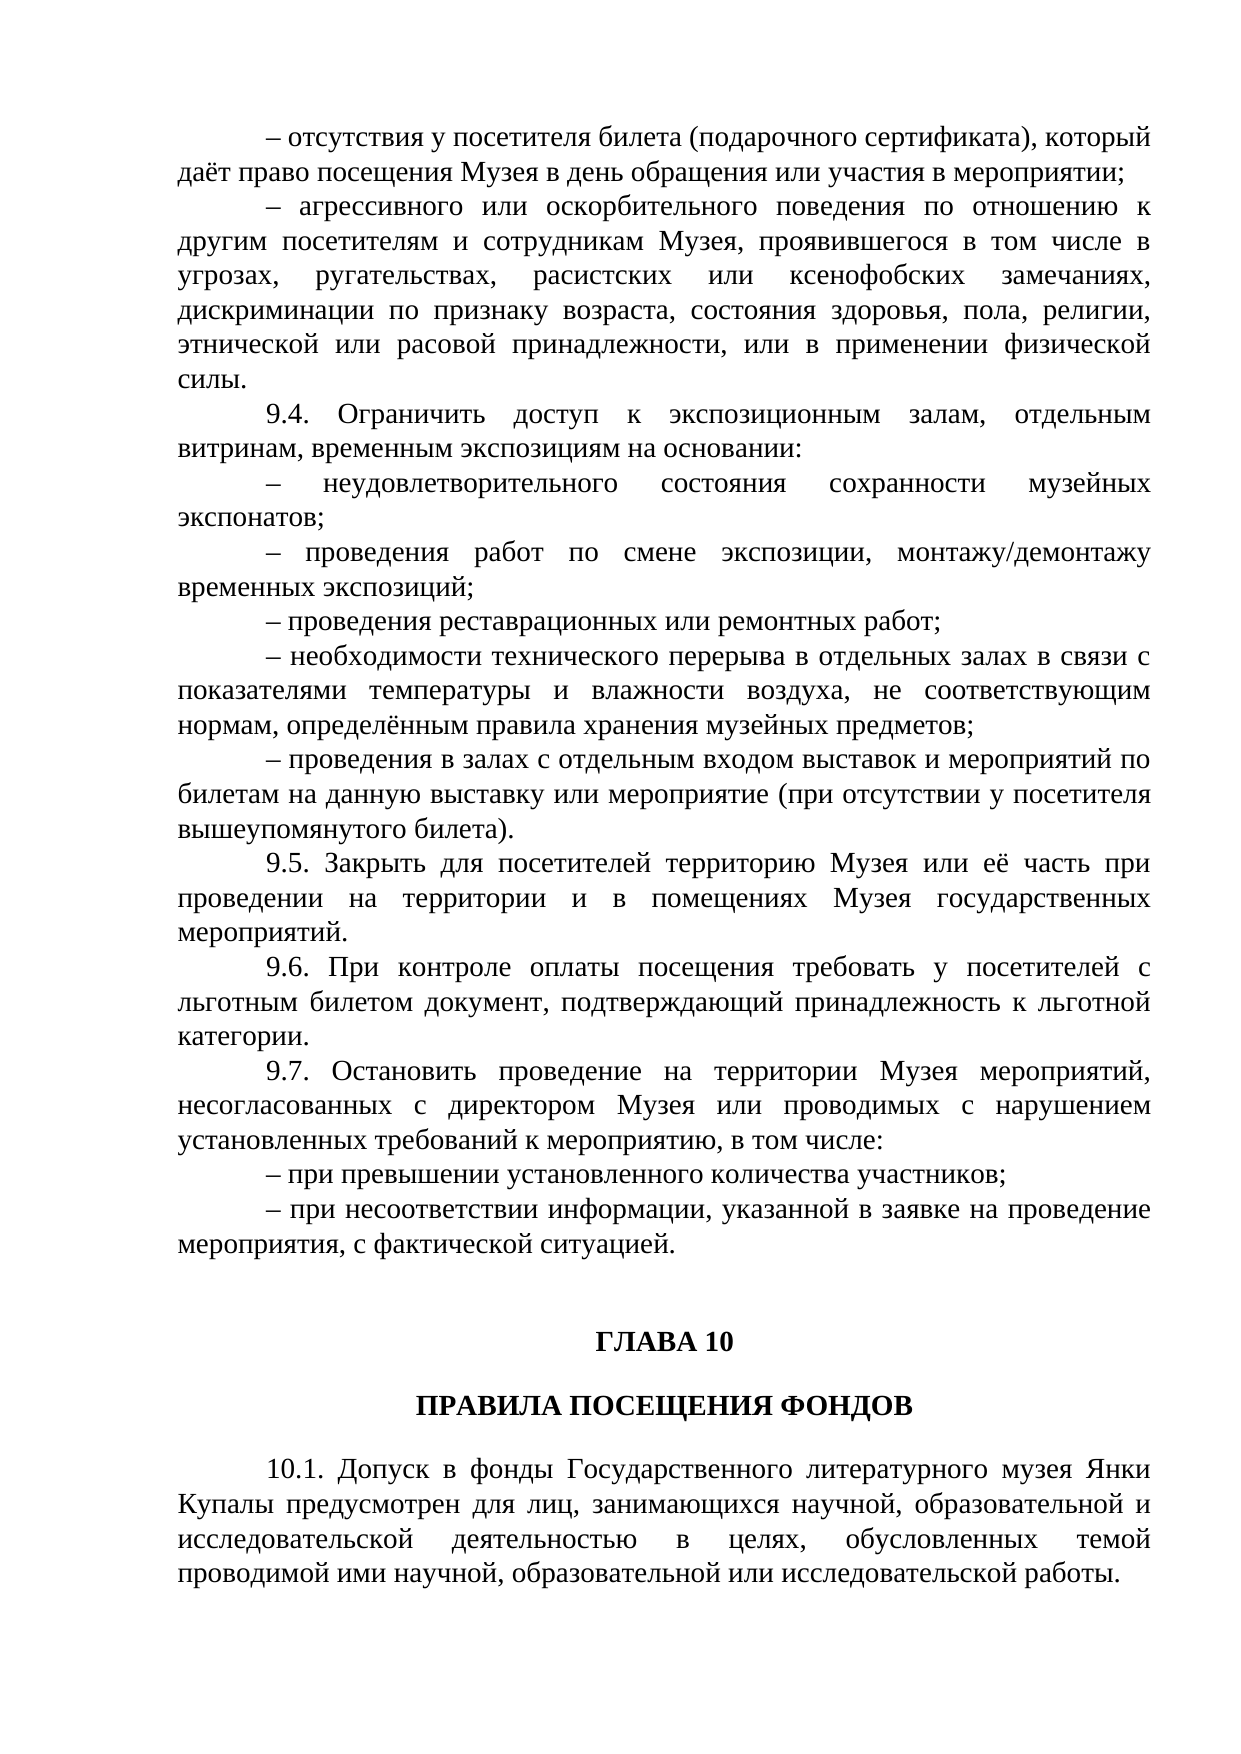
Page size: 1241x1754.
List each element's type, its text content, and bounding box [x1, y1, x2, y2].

text – неудовлетворительного состояния сохранности музейных экспонатов; [177, 464, 1152, 533]
text 9.6. При контроле оплаты посещения требовать у посетителей с льготным билетом документ, подтверждающий принадлежность к льготной категории. [177, 948, 1152, 1052]
text – при несоответствии информации, указанной в заявке на проведение мероприятия, с фактической ситуацией. [177, 1190, 1152, 1259]
text ПРАВИЛА ПОСЕЩЕНИЯ ФОНДОВ [177, 1387, 1152, 1421]
text 9.5. Закрыть для посетителей территорию Музея или её часть при проведении на территории и в помещениях Музея государственных мероприятий. [177, 844, 1152, 948]
text – агрессивного или оскорбительного поведения по отношению к другим посетителям и сотрудникам Музея, проявившегося в том числе в угрозах, ругательствах, расистских или ксенофобских замечаниях, дискриминации по признаку возраста, состояния здоровья, пола, религии, этнической или расовой принадлежности, или в применении физической силы. [177, 187, 1152, 395]
text – проведения работ по смене экспозиции, монтажу/демонтажу временных экспозиций; [177, 533, 1152, 602]
text – при превышении установленного количества участников; [177, 1156, 1152, 1190]
text 9.7. Остановить проведение на территории Музея мероприятий, несогласованных с директором Музея или проводимых с нарушением установленных требований к мероприятию, в том числе: [177, 1052, 1152, 1156]
text – отсутствия у посетителя билета (подарочного сертификата), который даёт право посещения Музея в день обращения или участия в мероприятии; [177, 118, 1152, 187]
text 9.4. Ограничить доступ к экспозиционным залам, отдельным витринам, временным экспозициям на основании: [177, 395, 1152, 464]
text – проведения реставрационных или ремонтных работ; [177, 602, 1152, 637]
text 10.1. Допуск в фонды Государственного литературного музея Янки Купалы предусмотрен для лиц, занимающихся научной, образовательной и исследовательской деятельностью в целях, обусловленных темой проводимой ими научной, образовательной или исследовательской работы. [177, 1451, 1152, 1589]
text – необходимости технического перерыва в отдельных залах в связи с показателями температуры и влажности воздуха, не соответствующим нормам, определённым правила хранения музейных предметов; [177, 637, 1152, 741]
text – проведения в залах с отдельным входом выставок и мероприятий по билетам на данную выставку или мероприятие (при отсутствии у посетителя вышеупомянутого билета). [177, 741, 1152, 844]
text ГЛАВА 10 [177, 1323, 1152, 1358]
